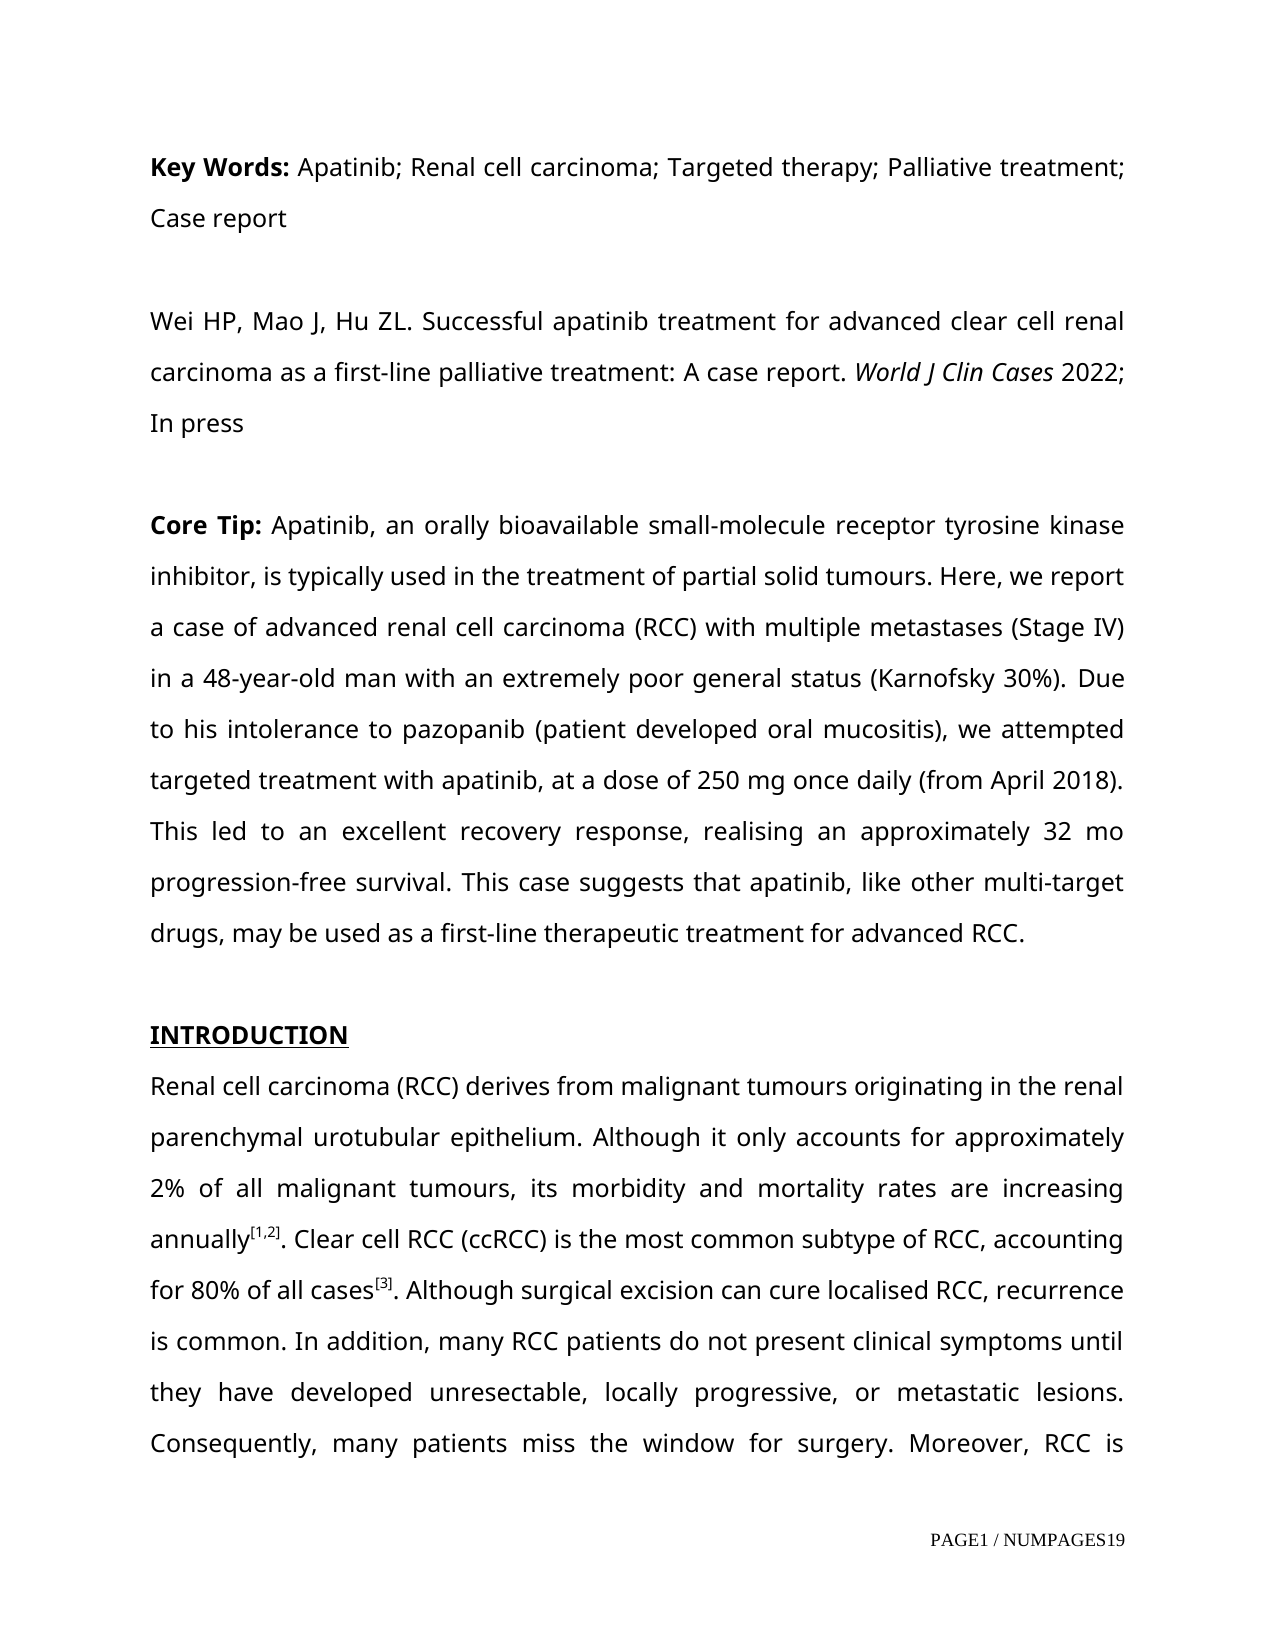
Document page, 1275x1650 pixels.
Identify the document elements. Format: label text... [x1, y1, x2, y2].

text Key Words: Apatinib; Renal cell carcinoma; Targeted therapy; Palliative treatment; Case report [150, 150, 1125, 235]
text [150, 1069, 1125, 1460]
text INTRODUCTION [150, 1018, 1125, 1052]
text Wei HP, Mao J, Hu ZL. Successful apatinib treatment for advanced clear cell renal carcinoma as a first-line palliative treatment: A case report. World J Clin Cases 2022; In press [150, 303, 1125, 439]
text Core Tip: Apatinib, an orally bioavailable small-molecule receptor tyrosine kinase inhibitor, is typically used in the treatment of partial solid tumours. Here, we report a case of advanced renal cell carcinoma (RCC) with multiple metastases (Stage IV) in a 48-year-old man with an extremely poor general status (Karnofsky 30%). Due to his intolerance to pazopanib (patient developed oral mucositis), we attempted targeted treatment with apatinib, at a dose of 250 mg once daily (from April 2018). This led to an excellent recovery response, realising an approximately 32 mo progression-free survival. This case suggests that apatinib, like other multi-target drugs, may be used as a first-line therapeutic treatment for advanced RCC. [150, 507, 1125, 950]
